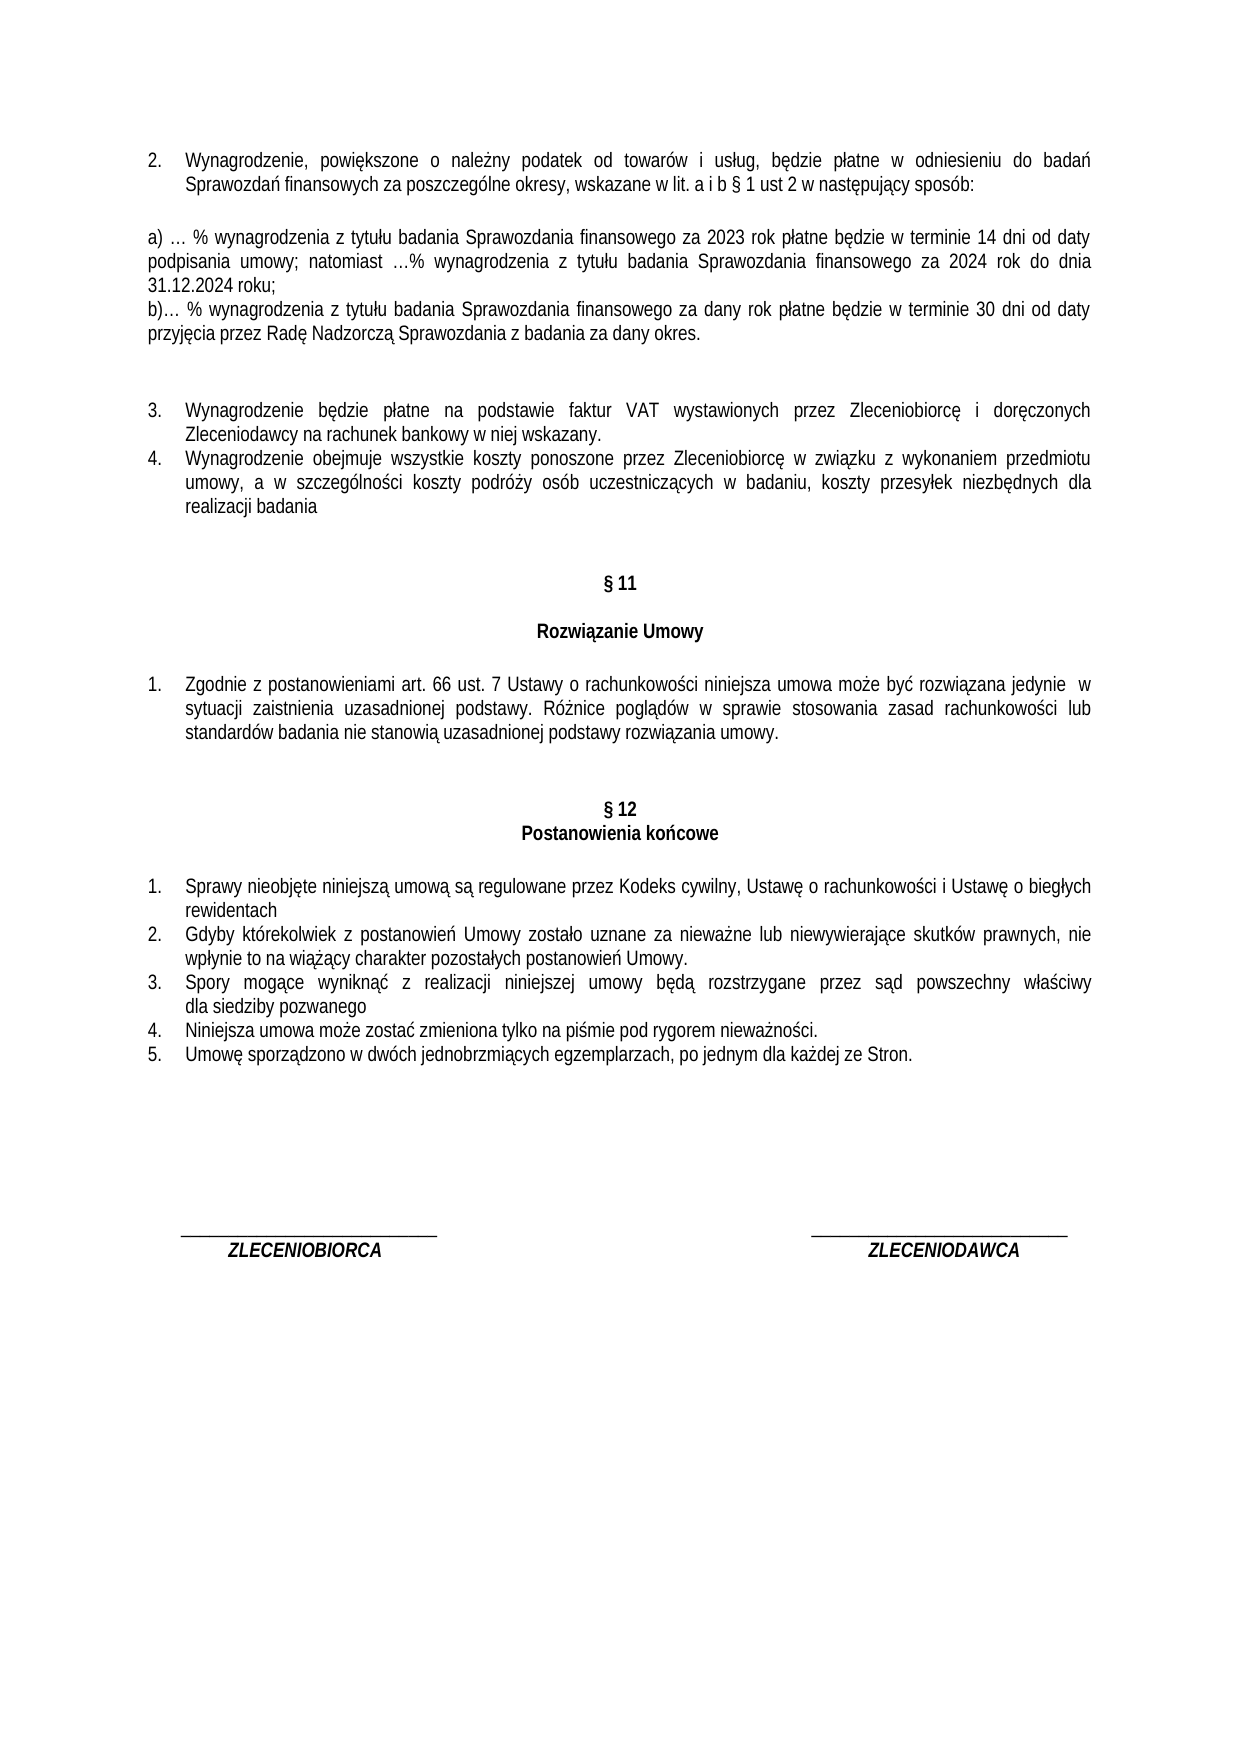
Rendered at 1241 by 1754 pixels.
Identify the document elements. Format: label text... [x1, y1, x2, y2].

text § 11 [148, 571, 1092, 594]
text a) … % wynagrodzenia z tytułu badania Sprawozdania finansowego za 2023 rok płatne będzie w terminie 14 dni od daty podpisania umowy; natomiast …% wynagrodzenia z tytułu badania Sprawozdania finansowego za 2024 rok do dnia 31.12.2024 roku; [148, 225, 1092, 297]
list Niniejsza umowa może zostać zmieniona tylko na piśmie pod rygorem nieważności. [148, 1017, 1092, 1041]
list Wynagrodzenie obejmuje wszystkie koszty ponoszone przez Zleceniobiorcę w związku z wykonaniem przedmiotu umowy, a w szczególności koszty podróży osób uczestniczących w badaniu, koszty przesyłek niezbędnych dla realizacji badania [148, 446, 1092, 517]
text ZLECENIOBIORCA ZLECENIODAWCA [148, 1238, 1092, 1262]
list Sprawy nieobjęte niniejszą umową są regulowane przez Kodeks cywilny, Ustawę o rachunkowości i Ustawę o biegłych rewidentach [148, 874, 1092, 922]
text b)… % wynagrodzenia z tytułu badania Sprawozdania finansowego za dany rok płatne będzie w terminie 30 dni od daty przyjęcia przez Radę Nadzorczą Sprawozdania z badania za dany okres. [148, 297, 1092, 344]
list Spory mogące wyniknąć z realizacji niniejszej umowy będą rozstrzygane przez sąd powszechny właściwy dla siedziby pozwanego [148, 969, 1092, 1017]
list Gdyby którekolwiek z postanowień Umowy zostało uznane za nieważne lub niewywierające skutków prawnych, nie wpłynie to na wiążący charakter pozostałych postanowień Umowy. [148, 922, 1092, 969]
list Umowę sporządzono w dwóch jednobrzmiących egzemplarzach, po jednym dla każdej ze Stron. [148, 1041, 1092, 1065]
text ___________________________ ___________________________ [148, 1214, 1092, 1238]
list Wynagrodzenie, powiększone o należny podatek od towarów i usług, będzie płatne w odniesieniu do badań Sprawozdań finansowych za poszczególne okresy, wskazane w lit. a i b § 1 ust 2 w następujący sposób: [148, 148, 1092, 196]
text § 12 [148, 797, 1092, 821]
text Rozwiązanie Umowy [148, 618, 1092, 642]
list Wynagrodzenie będzie płatne na podstawie faktur VAT wystawionych przez Zleceniobiorcę i doręczonych Zleceniodawcy na rachunek bankowy w niej wskazany. [148, 398, 1092, 446]
list Zgodnie z postanowieniami art. 66 ust. 7 Ustawy o rachunkowości niniejsza umowa może być rozwiązana jedynie w sytuacji zaistnienia uzasadnionej podstawy. Różnice poglądów w sprawie stosowania zasad rachunkowości lub standardów badania nie stanowią uzasadnionej podstawy rozwiązania umowy. [148, 672, 1092, 743]
text Postanowienia końcowe [148, 821, 1092, 844]
